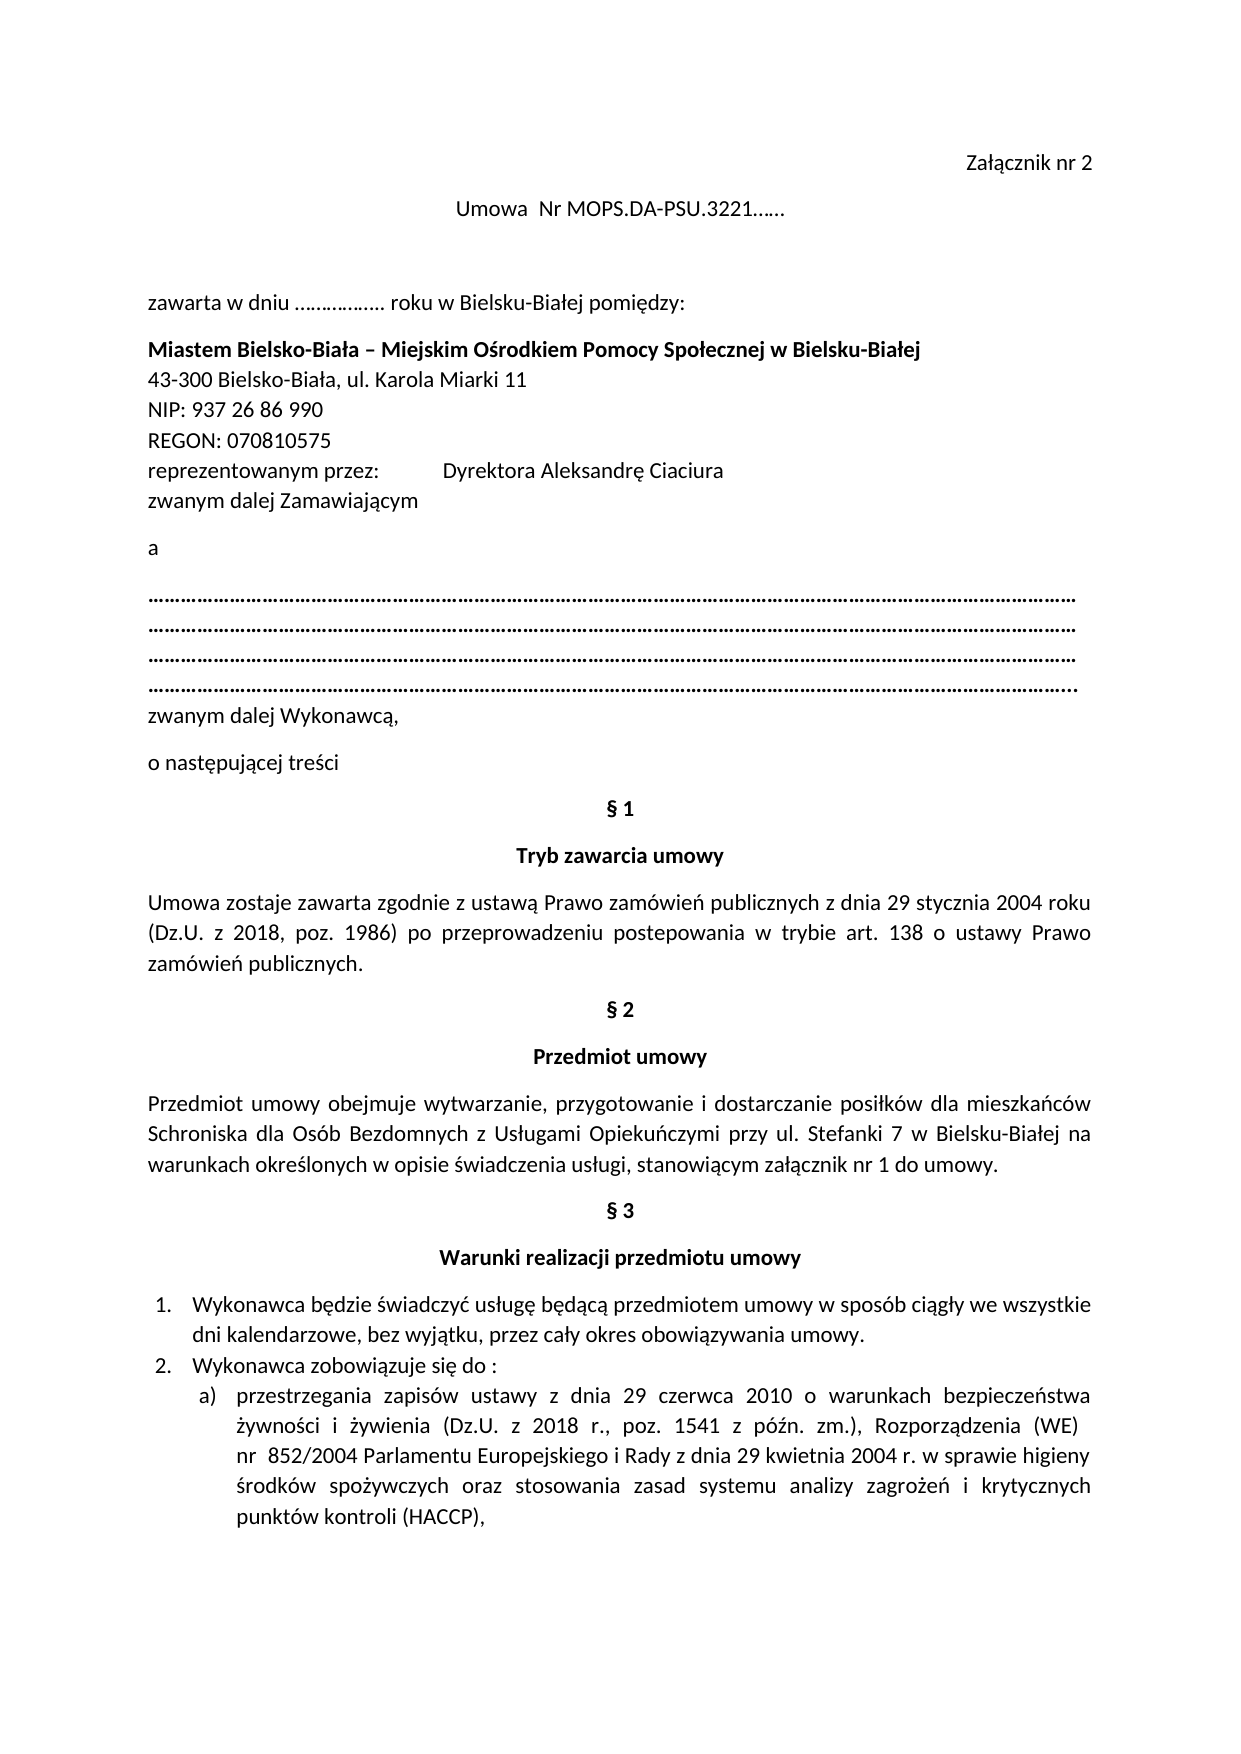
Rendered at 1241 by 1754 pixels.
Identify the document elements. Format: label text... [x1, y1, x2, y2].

text a [148, 533, 1093, 561]
text zwanym dalej Wykonawcą, [148, 701, 1093, 729]
text Miastem Bielsko-Biała – Miejskim Ośrodkiem Pomocy Społecznej w Bielsku-Białej [148, 335, 1093, 363]
text § 2 [148, 996, 1093, 1023]
text § 1 [148, 794, 1093, 822]
text zwanym dalej Zamawiającym [148, 486, 1093, 514]
text § 3 [148, 1197, 1093, 1224]
text ……………………………………………………………………………………………………………………………………………………………………………………………………………………………………………………………………………………………………………………………………………………………………………………………………………………………………………………………………………………………………………………………………………………………………………………………………………………………... [148, 580, 1093, 698]
text 43-300 Bielsko-Biała, ul. Karola Miarki 11 [148, 365, 1093, 393]
text Umowa zostaje zawarta zgodnie z ustawą Prawo zamówień publicznych z dnia 29 stycznia 2004 roku (Dz.U. z 2018, poz. 1986) po przeprowadzeniu postepowania w trybie art. 138 o ustawy Prawo zamówień publicznych. [148, 888, 1093, 977]
text Warunki realizacji przedmiotu umowy [148, 1243, 1093, 1271]
text Załącznik nr 2 [148, 148, 1093, 176]
text reprezentowanym przez: Dyrektora Aleksandrę Ciaciura [148, 456, 1093, 484]
list Wykonawca zobowiązuje się do : [154, 1351, 1093, 1379]
text o następującej treści [148, 748, 1093, 776]
text REGON: 070810575 [148, 426, 1093, 454]
text Przedmiot umowy obejmuje wytwarzanie, przygotowanie i dostarczanie posiłków dla mieszkańców Schroniska dla Osób Bezdomnych z Usługami Opiekuńczymi przy ul. Stefanki 7 w Bielsku-Białej na warunkach określonych w opisie świadczenia usługi, stanowiącym załącznik nr 1 do umowy. [148, 1089, 1093, 1178]
text Przedmiot umowy [148, 1042, 1093, 1070]
text zawarta w dniu …………….. roku w Bielsku-Białej pomiędzy: [148, 288, 1093, 316]
text Tryb zawarcia umowy [148, 841, 1093, 869]
list przestrzegania zapisów ustawy z dnia 29 czerwca 2010 o warunkach bezpieczeństwa żywności i żywienia (Dz.U. z 2018 r., poz. 1541 z późn. zm.), Rozporządzenia (WE) nr 852/2004 Parlamentu Europejskiego i Rady z dnia 29 kwietnia 2004 r. w sprawie higieny środków spożywczych oraz stosowania zasad systemu analizy zagrożeń i krytycznych punktów kontroli (HACCP), [199, 1381, 1093, 1530]
text NIP: 937 26 86 990 [148, 396, 1093, 423]
text Umowa Nr MOPS.DA-PSU.3221…… [148, 194, 1093, 222]
list Wykonawca będzie świadczyć usługę będącą przedmiotem umowy w sposób ciągły we wszystkie dni kalendarzowe, bez wyjątku, przez cały okres obowiązywania umowy. [154, 1290, 1093, 1348]
